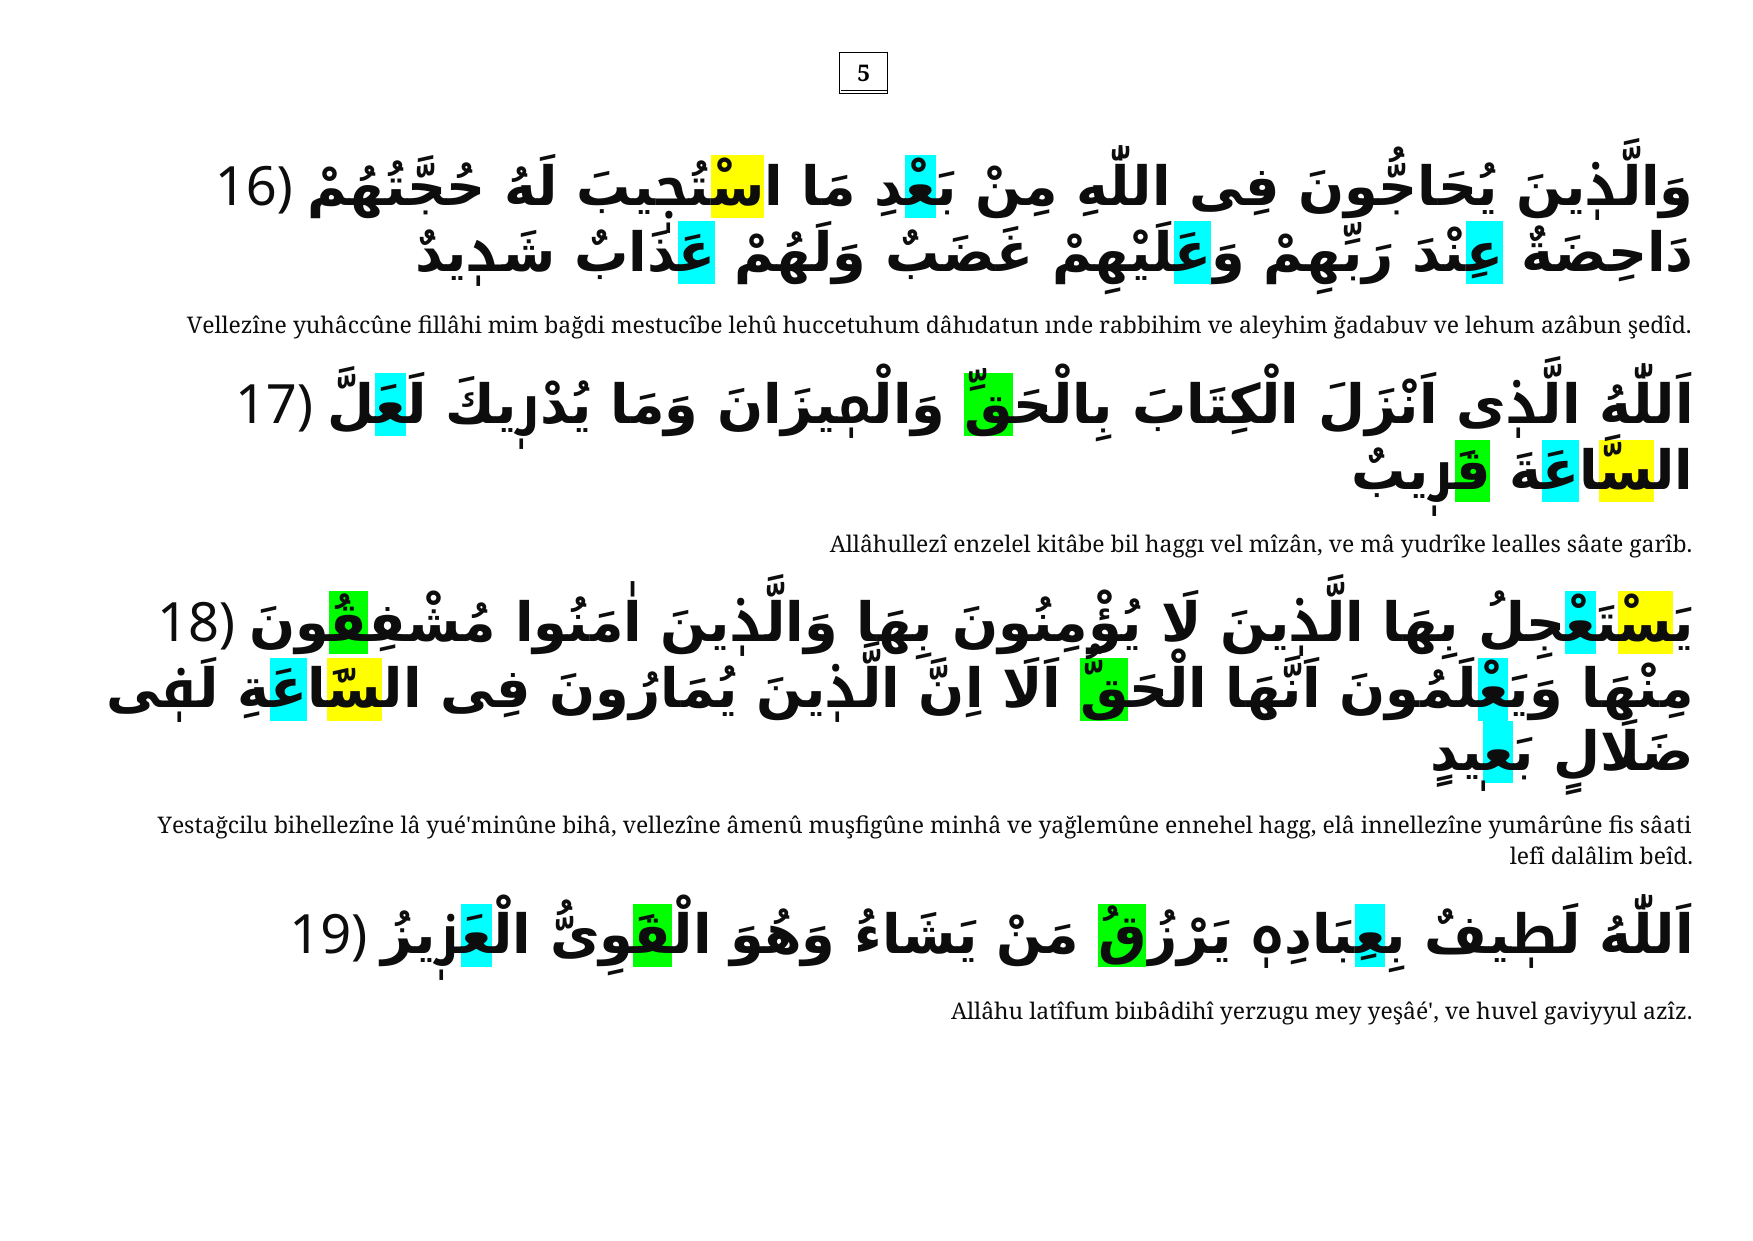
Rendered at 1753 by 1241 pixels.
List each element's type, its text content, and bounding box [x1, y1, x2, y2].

text Yestağcilu bihellezîne lâ yué'minûne bihâ, vellezîne âmenû muşfigûne minhâ ve yağlemûne ennehel hagg, elâ innellezîne yumârûne fis sâati lefî dalâlim beîd. [59, 808, 1693, 871]
text Vellezîne yuhâccûne fillâhi mim bağdi mestucîbe lehû huccetuhum dâhıdatun ınde rabbihim ve aleyhim ğadabuv ve lehum azâbun şedîd. [59, 309, 1693, 341]
text 17) اَللّٰهُ الَّذٖى اَنْزَلَ الْكِتَابَ بِالْحَقِّ وَالْمٖيزَانَ وَمَا يُدْرٖيكَ لَعَلَّ السَّاعَةَ قَرٖيبٌ [59, 366, 1693, 502]
text 19) اَللّٰهُ لَطٖيفٌ بِعِبَادِهٖ يَرْزُقُ مَنْ يَشَاءُ وَهُوَ الْقَوِىُّ الْعَزٖيزُ [59, 896, 1693, 970]
text Allâhullezî enzelel kitâbe bil haggı vel mîzân, ve mâ yudrîke lealles sâate garîb. [59, 527, 1693, 559]
text Allâhu latîfum biıbâdihî yerzugu mey yeşâé', ve huvel gaviyyul azîz. [59, 995, 1693, 1026]
text 16) وَالَّذٖينَ يُحَاجُّونَ فِى اللّٰهِ مِنْ بَعْدِ مَا اسْتُجٖيبَ لَهُ حُجَّتُهُمْ دَاحِضَةٌ عِنْدَ رَبِّهِمْ وَعَلَيْهِمْ غَضَبٌ وَلَهُمْ عَذَابٌ شَدٖيدٌ [59, 148, 1693, 284]
text 18) يَسْتَعْجِلُ بِهَا الَّذٖينَ لَا يُؤْمِنُونَ بِهَا وَالَّذٖينَ اٰمَنُوا مُشْفِقُونَ مِنْهَا وَيَعْلَمُونَ اَنَّهَا الْحَقُّ اَلَا اِنَّ الَّذٖينَ يُمَارُونَ فِى السَّاعَةِ لَفٖى ضَلَالٍ بَعٖيدٍ [59, 584, 1693, 783]
